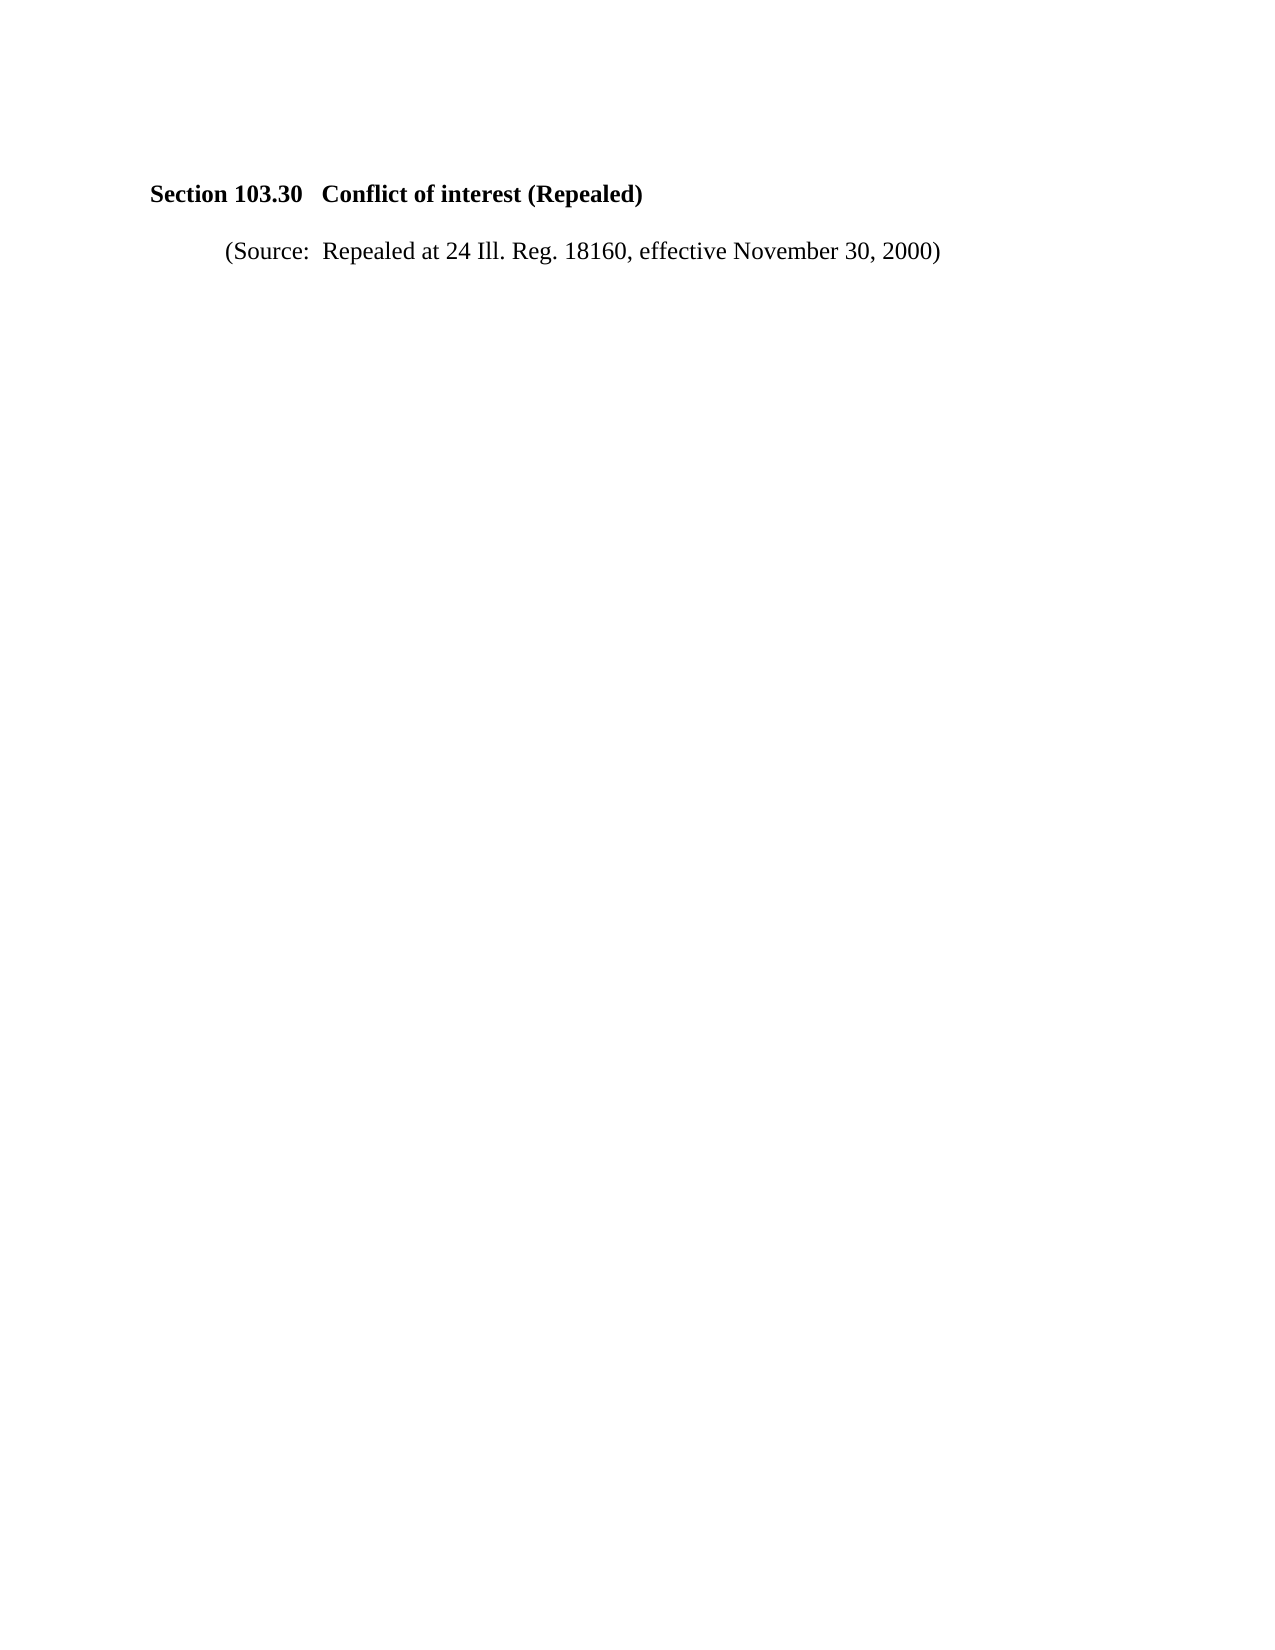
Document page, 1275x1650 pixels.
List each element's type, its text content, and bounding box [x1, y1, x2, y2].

text (Source: Repealed at 24 Ill. Reg. 18160, effective November 30, 2000) [225, 236, 1125, 265]
text Section 103.30 Conflict of interest (Repealed) [150, 179, 1125, 207]
